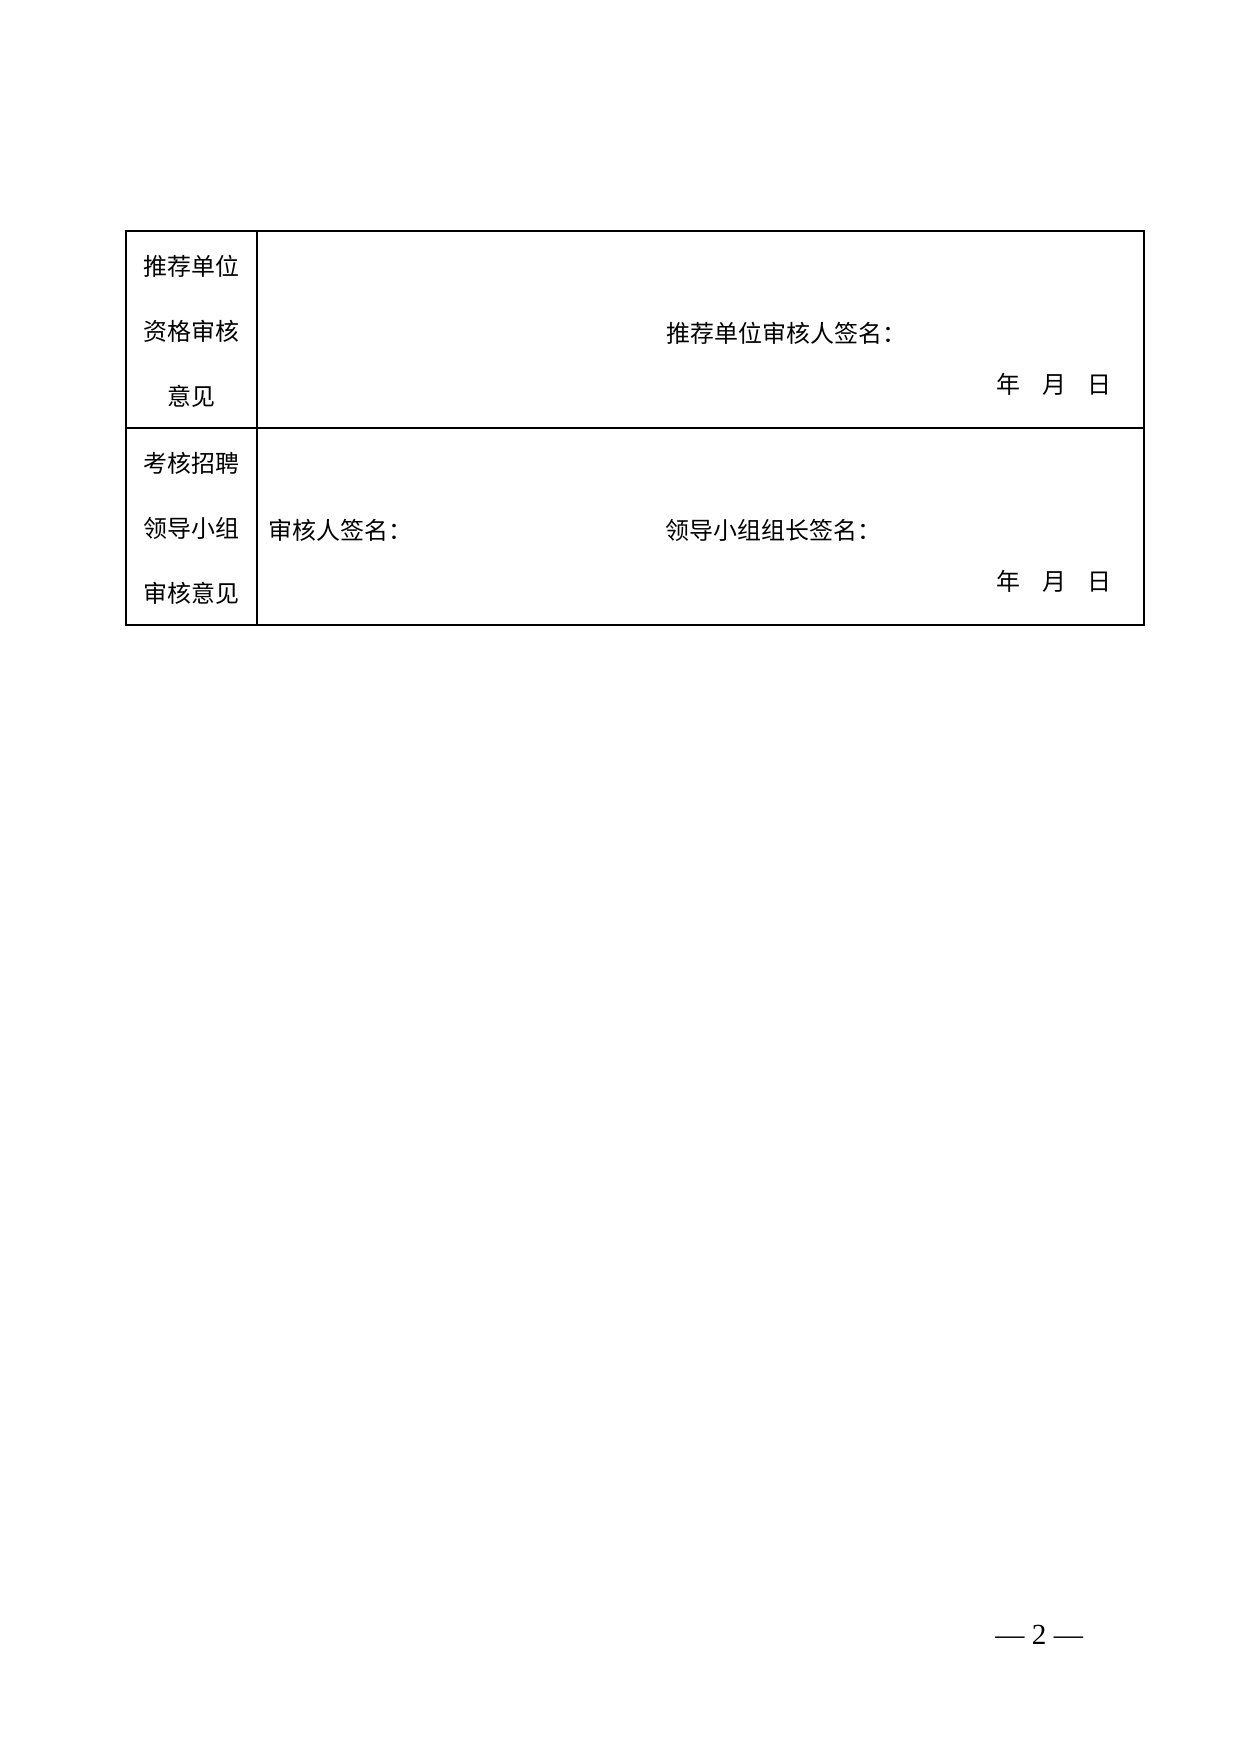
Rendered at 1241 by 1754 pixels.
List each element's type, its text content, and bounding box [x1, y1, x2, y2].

table_cell 审核人签名： 领导小组组长签名： 年 月 日 [258, 429, 1143, 624]
table_cell 推荐单位审核人签名： 年 月 日 [258, 232, 1143, 427]
table_cell 考核招聘 领导小组 审核意见 [127, 429, 256, 624]
table_cell 推荐单位 资格审核 意见 [127, 232, 256, 427]
